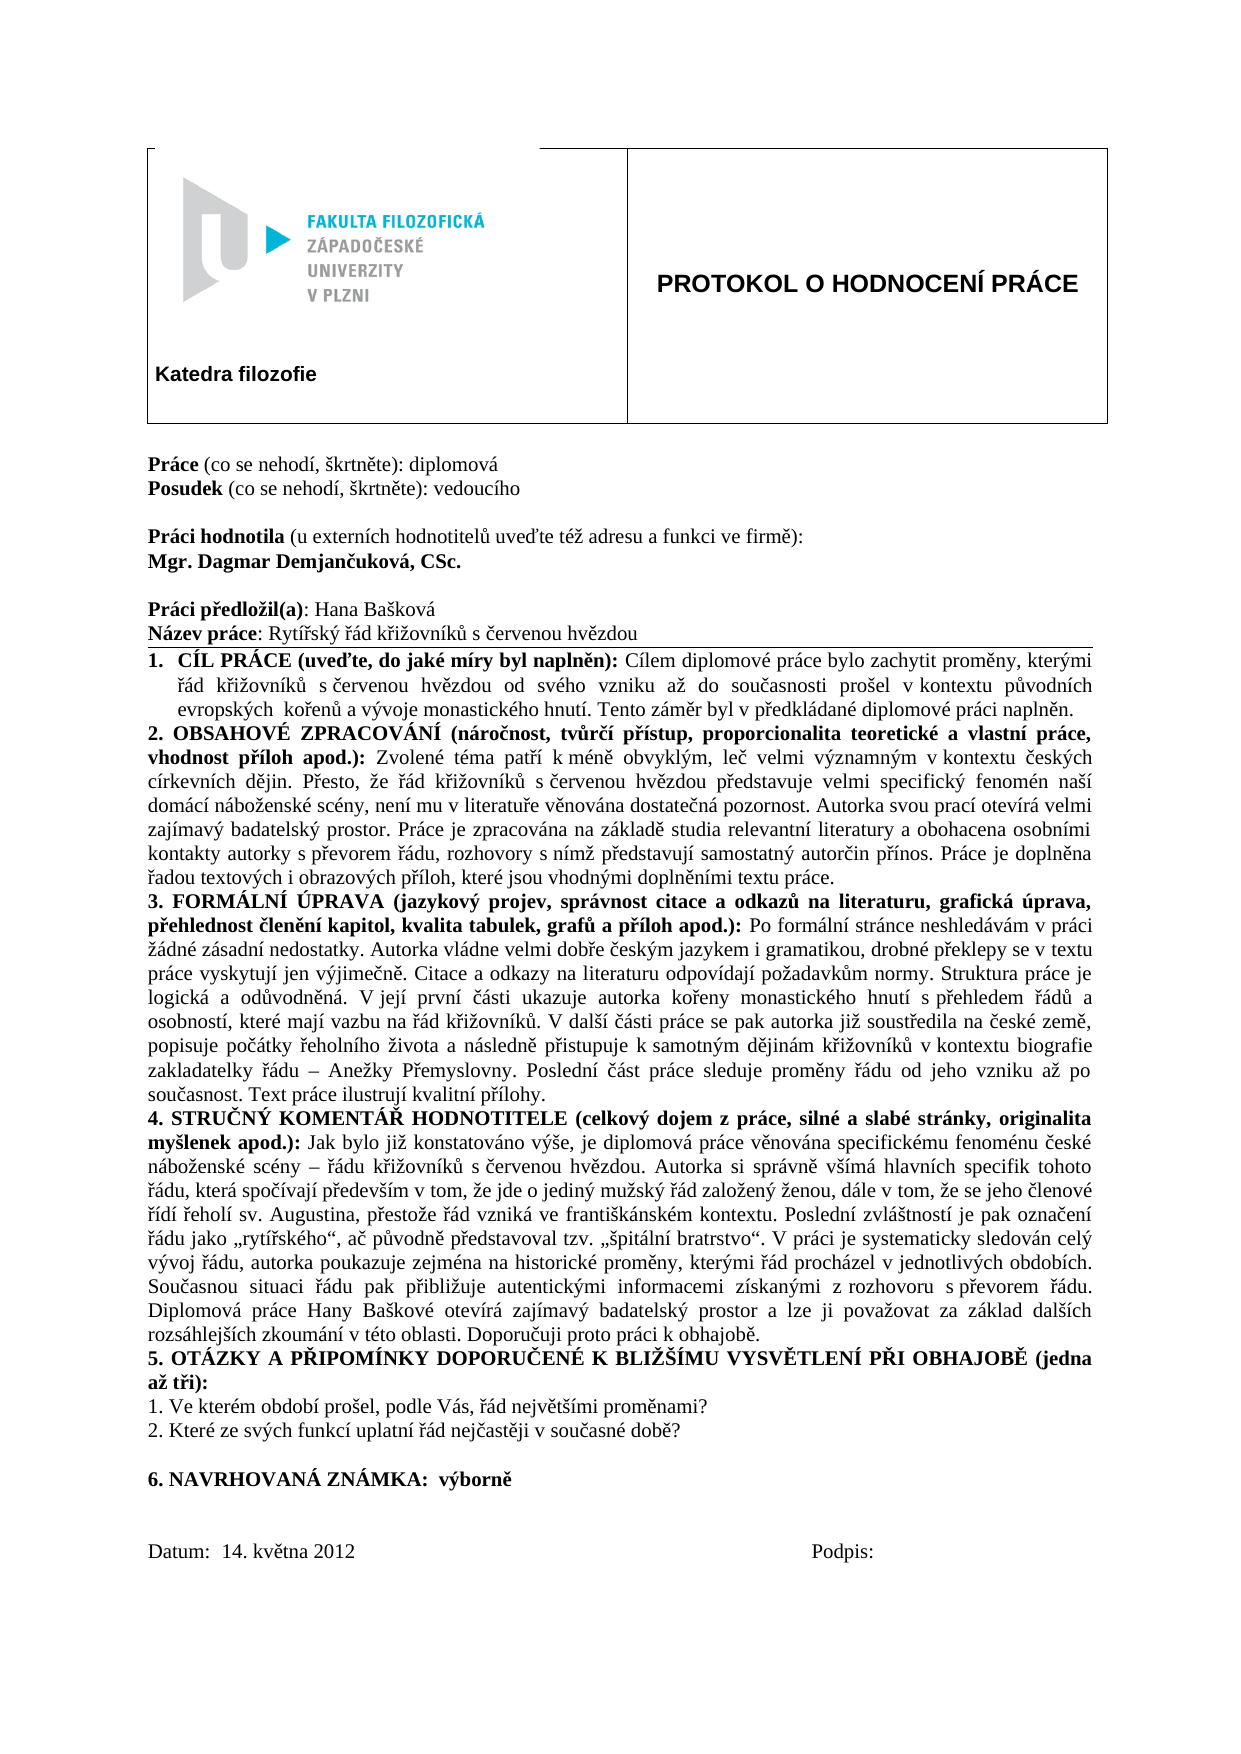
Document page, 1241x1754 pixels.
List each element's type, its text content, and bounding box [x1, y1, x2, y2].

text 2. Které ze svých funkcí uplatní řád nejčastěji v současné době? [148, 1418, 1093, 1442]
text 2. OBSAHOVÉ ZPRACOVÁNÍ (náročnost, tvůrčí přístup, proporcionalita teoretické a vlastní práce, vhodnost příloh apod.): Zvolené téma patří k méně obvyklým, leč velmi významným v kontextu českých církevních dějin. Přesto, že řád křižovníků s červenou hvězdou představuje velmi specifický fenomén naší domácí náboženské scény, není mu v literatuře věnována dostatečná pozornost. Autorka svou prací otevírá velmi zajímavý badatelský prostor. Práce je zpracována na základě studia relevantní literatury a obohacena osobními kontakty autorky s převorem řádu, rozhovory s nímž představují samostatný autorčin přínos. Práce je doplněna řadou textových i obrazových příloh, které jsou vhodnými doplněními textu práce. [148, 721, 1093, 889]
picture [155, 148, 540, 359]
text Název práce: Rytířský řád křižovníků s červenou hvězdou [148, 621, 1093, 647]
text 1. Ve kterém období prošel, podle Vás, řád největšími proměnami? [148, 1394, 1093, 1418]
text Posudek (co se nehodí, škrtněte): vedoucího [148, 476, 1093, 500]
table_header PROTOKOL O HODNOCENÍ PRÁCE [628, 149, 1107, 422]
text Datum: 14. května 2012 Podpis: [148, 1539, 1093, 1563]
text 3. FORMÁLNÍ ÚPRAVA (jazykový projev, správnost citace a odkazů na literaturu, grafická úprava, přehlednost členění kapitol, kvalita tabulek, grafů a příloh apod.): Po formální stránce neshledávám v práci žádné zásadní nedostatky. Autorka vládne velmi dobře českým jazykem i gramatikou, drobné překlepy se v textu práce vyskytují jen výjimečně. Citace a odkazy na literaturu odpovídají požadavkům normy. Struktura práce je logická a odůvodněná. V její první části ukazuje autorka kořeny monastického hnutí s přehledem řádů a osobností, které mají vazbu na řád křižovníků. V další části práce se pak autorka již soustředila na české země, popisuje počátky řeholního života a následně přistupuje k samotným dějinám křižovníků v kontextu biografie zakladatelky řádu – Anežky Přemyslovny. Poslední část práce sleduje proměny řádu od jeho vzniku až po současnost. Text práce ilustrují kvalitní přílohy. [148, 889, 1093, 1106]
table_header Katedra filozofie [148, 149, 627, 422]
text 4. STRUČNÝ KOMENTÁŘ HODNOTITELE (celkový dojem z práce, silné a slabé stránky, originalita myšlenek apod.): Jak bylo již konstatováno výše, je diplomová práce věnována specifickému fenoménu české náboženské scény – řádu křižovníků s červenou hvězdou. Autorka si správně všímá hlavních specifik tohoto řádu, která spočívají především v tom, že jde o jediný mužský řád založený ženou, dále v tom, že se jeho členové řídí řeholí sv. Augustina, přestože řád vzniká ve františkánském kontextu. Poslední zvláštností je pak označení řádu jako „rytířského“, ač původně představoval tzv. „špitální bratrstvo“. V práci je systematicky sledován celý vývoj řádu, autorka poukazuje zejména na historické proměny, kterými řád procházel v jednotlivých obdobích. Současnou situaci řádu pak přibližuje autentickými informacemi získanými z rozhovoru s převorem řádu. Diplomová práce Hany Baškové otevírá zajímavý badatelský prostor a lze ji považovat za základ dalších rozsáhlejších zkoumání v této oblasti. Doporučuji proto práci k obhajobě. [148, 1106, 1093, 1346]
text 6. NAVRHOVANÁ ZNÁMKA: výborně [148, 1467, 1093, 1491]
text 5. OTÁZKY A PŘIPOMÍNKY DOPORUČENÉ K BLIŽŠÍMU VYSVĚTLENÍ PŘI OBHAJOBĚ (jedna až tři): [148, 1346, 1093, 1394]
text Práci předložil(a): Hana Bašková [148, 597, 1093, 621]
text 1. CÍL PRÁCE (uveďte, do jaké míry byl naplněn): Cílem diplomové práce bylo zachytit proměny, kterými řád křižovníků s červenou hvězdou od svého vzniku až do současnosti prošel v kontextu původních evropských kořenů a vývoje monastického hnutí. Tento záměr byl v předkládané diplomové práci naplněn. [148, 648, 1093, 721]
text Mgr. Dagmar Demjančuková, CSc. [148, 548, 1093, 573]
text Práce (co se nehodí, škrtněte): diplomová [148, 452, 1093, 476]
text Práci hodnotila (u externích hodnotitelů uveďte též adresu a funkci ve firmě): [148, 524, 1093, 548]
